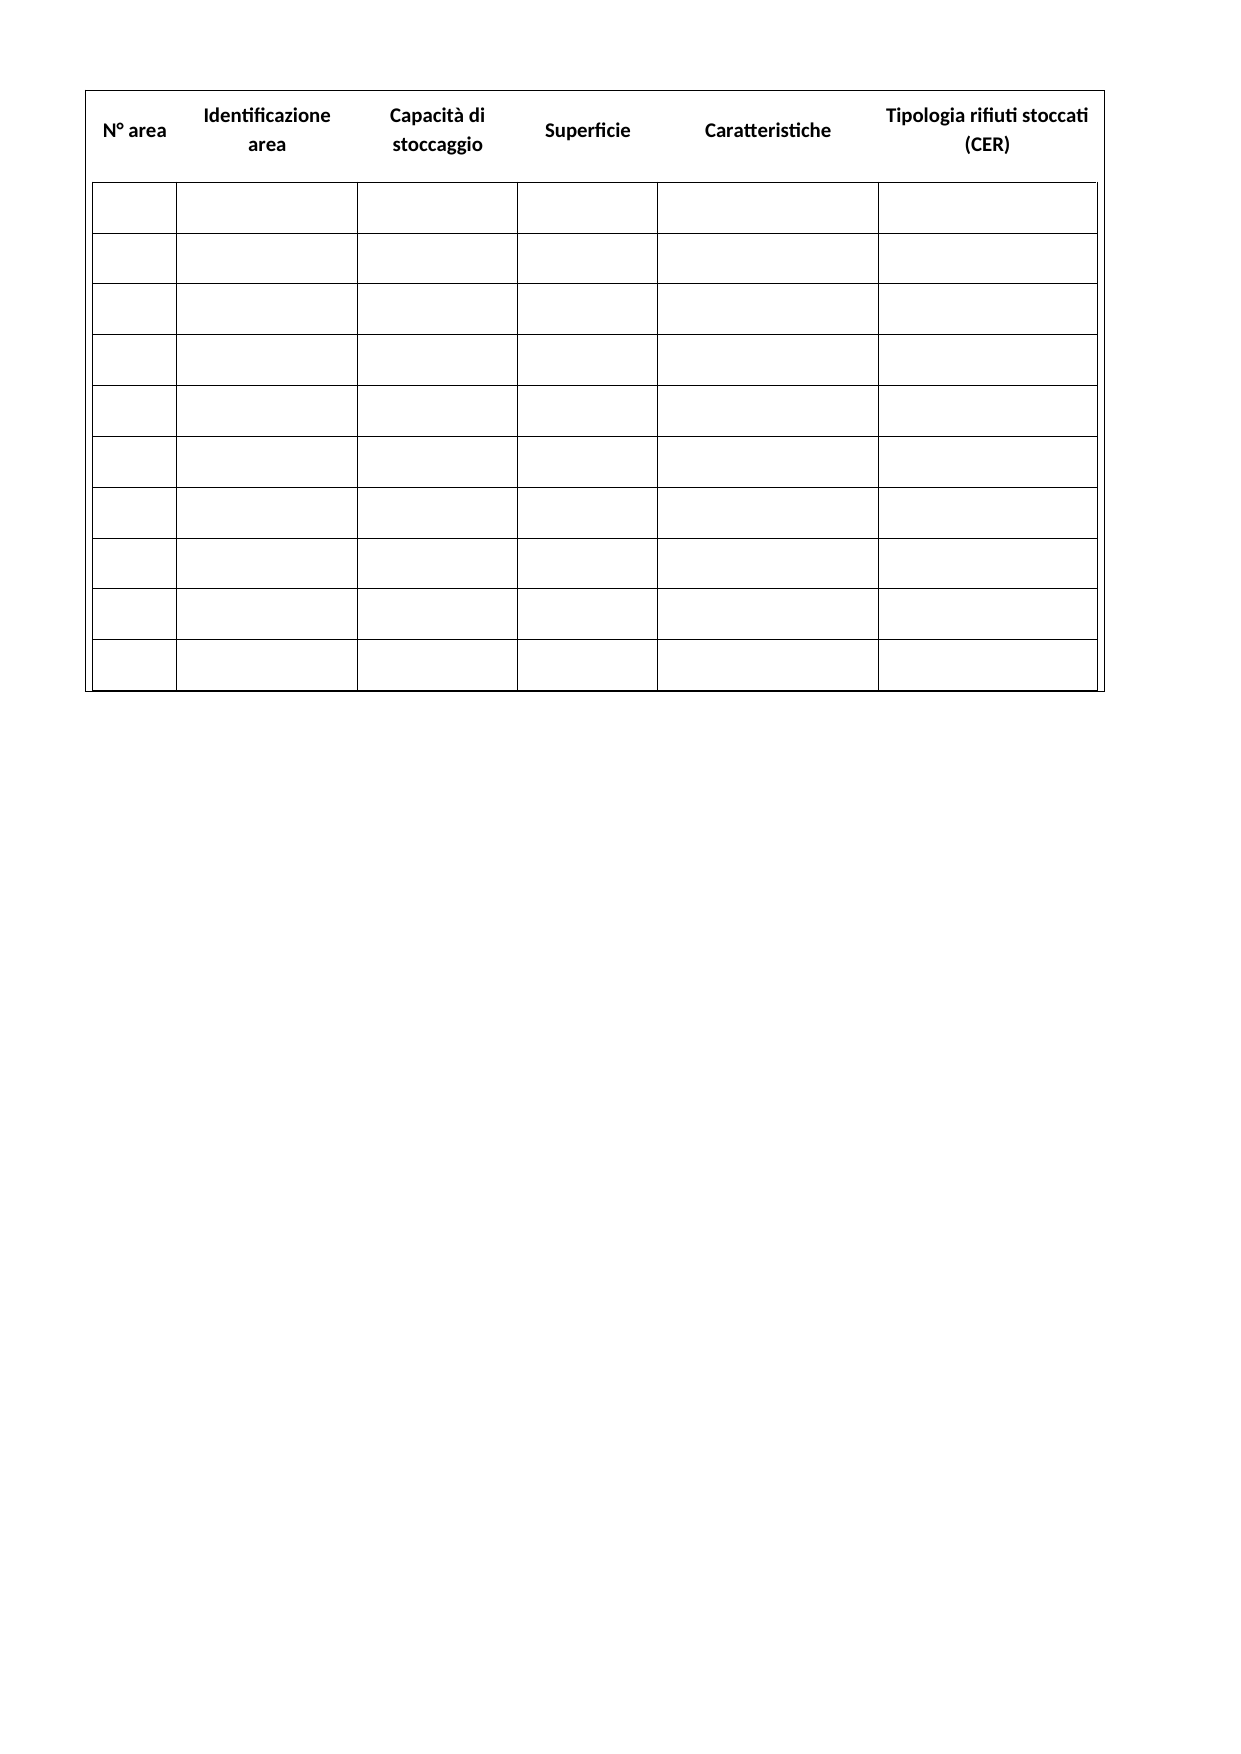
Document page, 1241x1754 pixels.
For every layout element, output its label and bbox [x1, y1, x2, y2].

table_cell [86, 91, 1104, 691]
